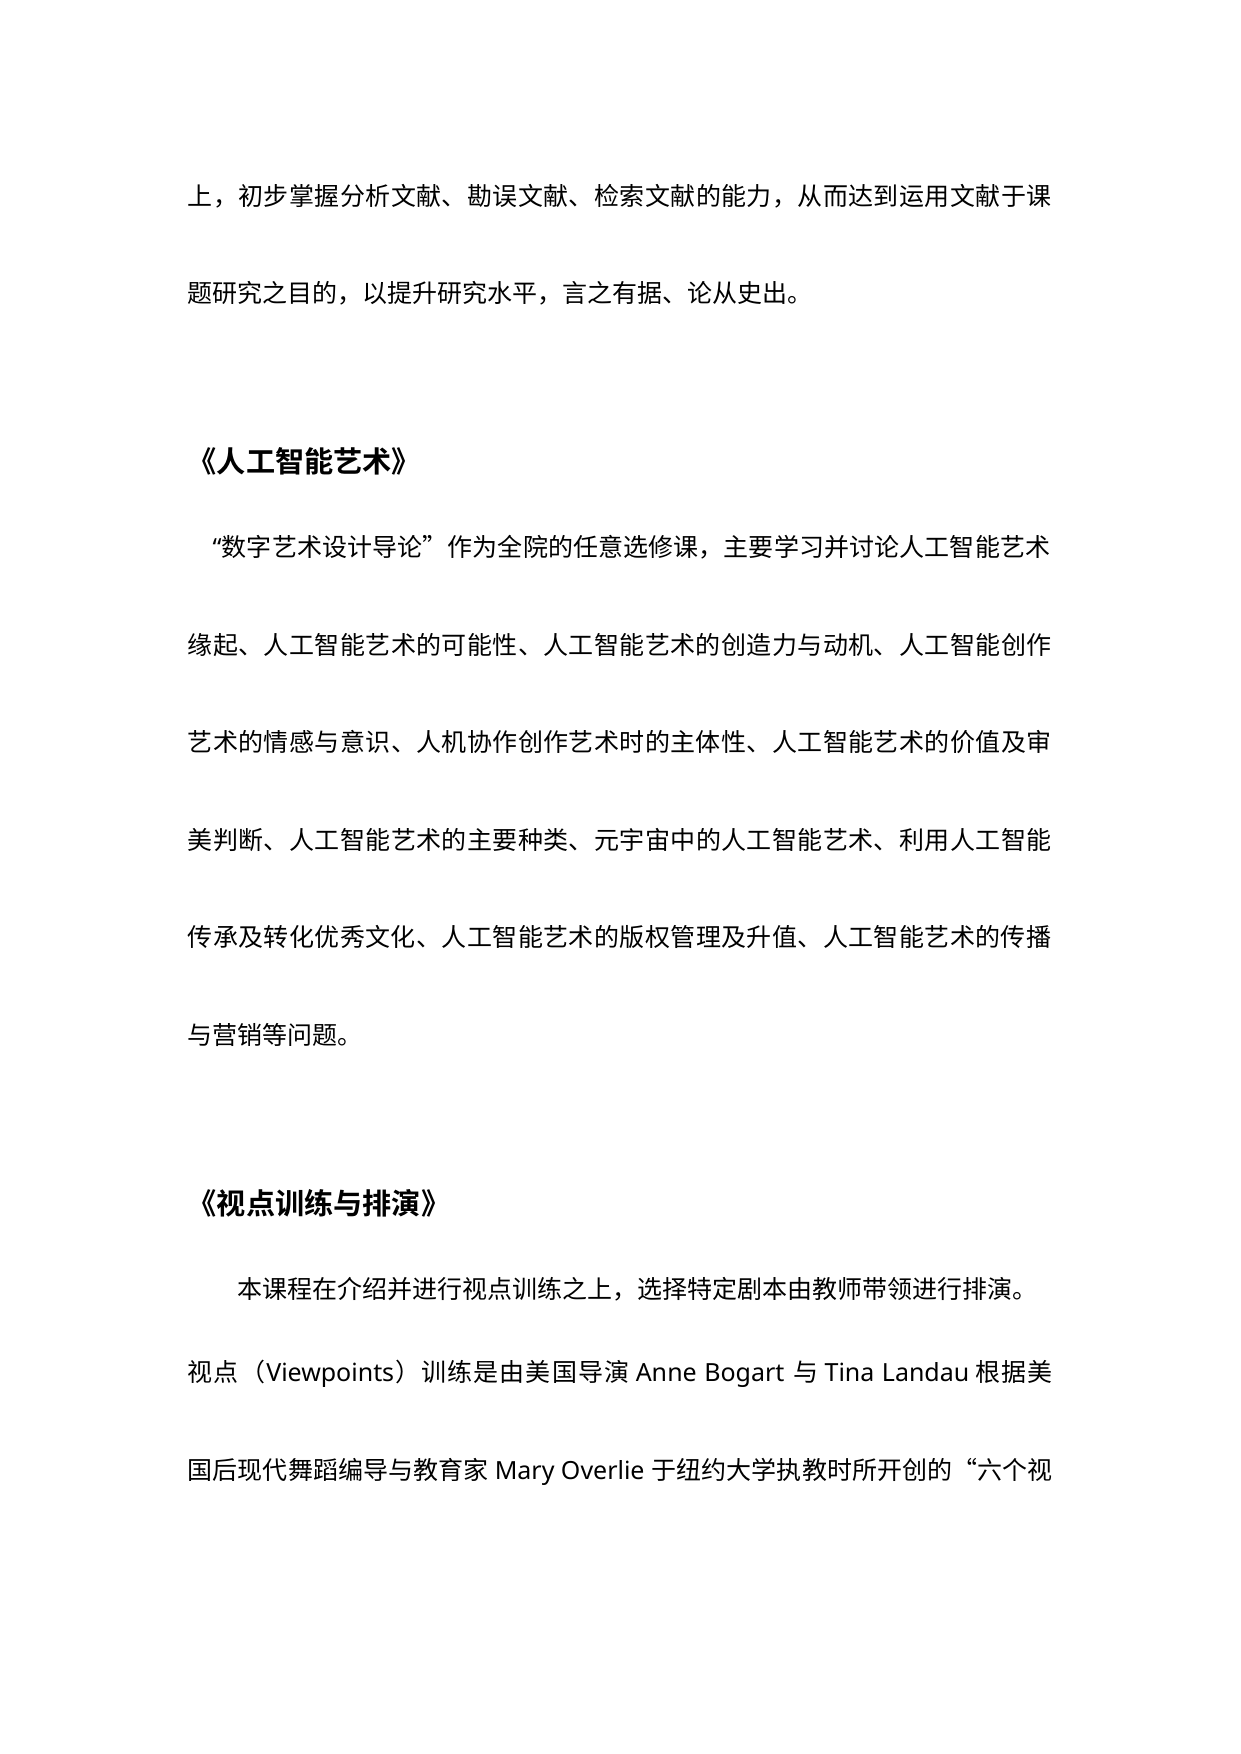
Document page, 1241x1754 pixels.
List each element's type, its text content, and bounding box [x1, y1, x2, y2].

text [187, 162, 1053, 324]
text 本课程在介绍并进行视点训练之上，选择特定剧本由教师带领进行排演。 [187, 1255, 1053, 1320]
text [187, 1338, 1053, 1501]
text “数字艺术设计导论”作为全院的任意选修课，主要学习并讨论人工智能艺术缘起、人工智能艺术的可能性、人工智能艺术的创造力与动机、人工智能创作艺术的情感与意识、人机协作创作艺术时的主体性、人工智能艺术的价值及审美判断、人工智能艺术的主要种类、元宇宙中的人工智能艺术、利用人工智能传承及转化优秀文化、人工智能艺术的版权管理及升值、人工智能艺术的传播与营销等问题。 [187, 513, 1053, 1066]
text 《视点训练与排演》 [187, 1169, 1053, 1234]
text 《人工智能艺术》 [187, 427, 1053, 492]
